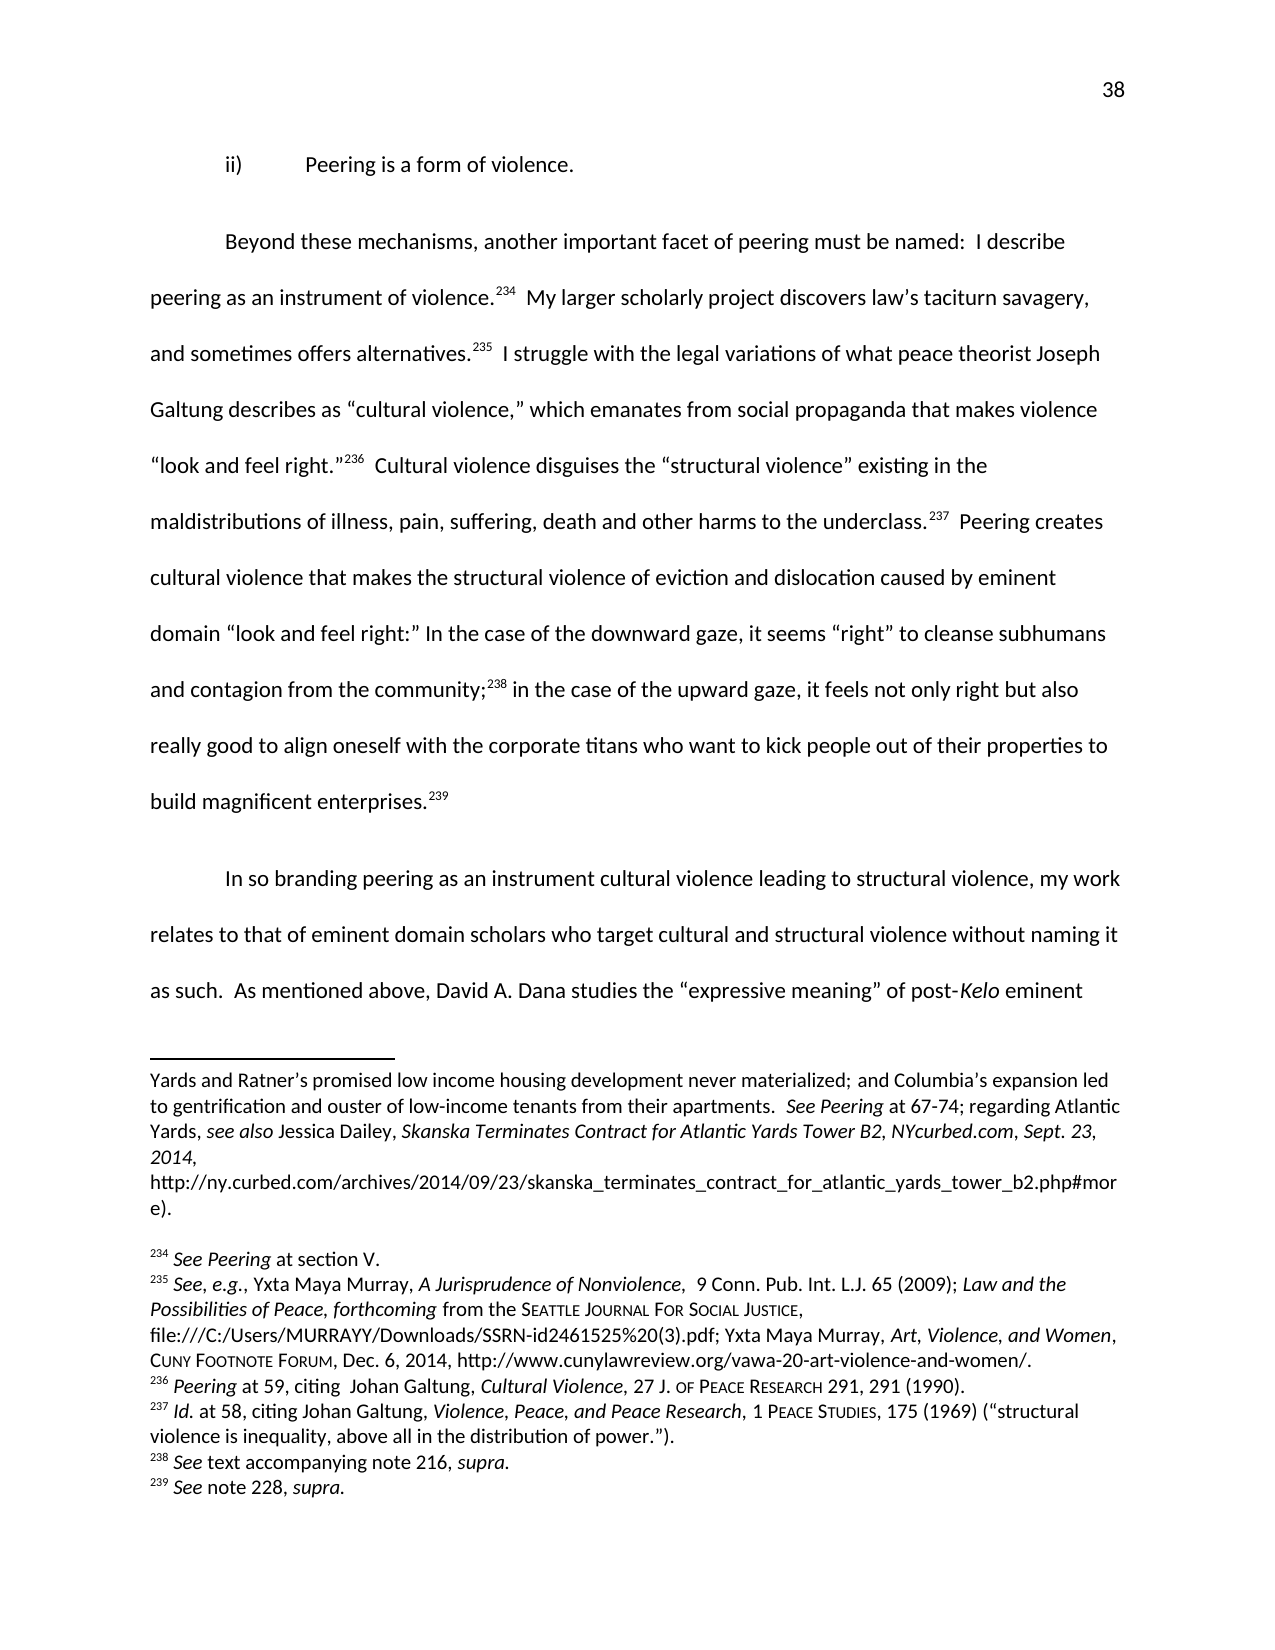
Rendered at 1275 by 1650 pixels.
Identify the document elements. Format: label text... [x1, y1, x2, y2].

list Peering is a form of violence. [225, 150, 1125, 178]
text In so branding peering as an instrument cultural violence leading to structural violence, my work relates to that of eminent domain scholars who target cultural and structural violence without naming it as such. As mentioned above, David A. Dana studies the “expressive meaning” of post-Kelo eminent domain reforms allowing blight condemnations but forbidding takings for economic development -- such as is the case in Michigan. Dana argues that the permission of blight condemnations, usually found in poor neighborhoods, and the blocking of middle-class development takings “sends the message that these two types of households are fundamentally unequal in importance.” Dana’s anti-poverty property jurisprudence frets over how post-Kelo reform hosts a culturally violent “message,” and how its resulting social injustice operates on the ground – that is, in Galtung’s view, performs violence on the people. Ilya Somin, who disagrees that the poor abhor post-Kelo reforms and claims they hate economic development takings as much as the middle class, debates with Dana about what constitutes cultural and structural violence in eminent domain. Michael Heller and Rick Hills resist a culturally violent dependence on Big Government’s, or the “Leviathan’s,” powers of eminent domain that leads to the structural violence of “poor and vulnerable” people’s exploitation; in response, they recommend collective action – that is, Land Assembly Districts. Similarly, structurally violent “trauma” caused by eviction inspired Robert Hockett’s case that governments should use eminent domain to secure underwater mortgages; Hockett also acknowledges that a culturally violent practice of “blam[ing]” the “irrationality” of investors in real estate bubbles creates a psychological obstacle for governments to come to their aid now. My citation of Galtung, then, maps onto the jurisprudence of eminent domain’s leading scholarly lights, who all describe cultural tendencies that aid eminent domain abuses. I add to this conversation in my description of culturally violent peering that promotes structurally violent seizures, evictions, and gentrifications. [150, 864, 1125, 1004]
text Beyond these mechanisms, another important facet of peering must be named: I describe peering as an instrument of violence. My larger scholarly project discovers law’s taciturn savagery, and sometimes offers alternatives. I struggle with the legal variations of what peace theorist Joseph Galtung describes as “cultural violence,” which emanates from social propaganda that makes violence “look and feel right.” Cultural violence disguises the “structural violence” existing in the maldistributions of illness, pain, suffering, death and other harms to the underclass. Peering creates cultural violence that makes the structural violence of eviction and dislocation caused by eminent domain “look and feel right:” In the case of the downward gaze, it seems “right” to cleanse subhumans and contagion from the community; in the case of the upward gaze, it feels not only right but also really good to align oneself with the corporate titans who want to kick people out of their properties to build magnificent enterprises. [150, 227, 1125, 815]
